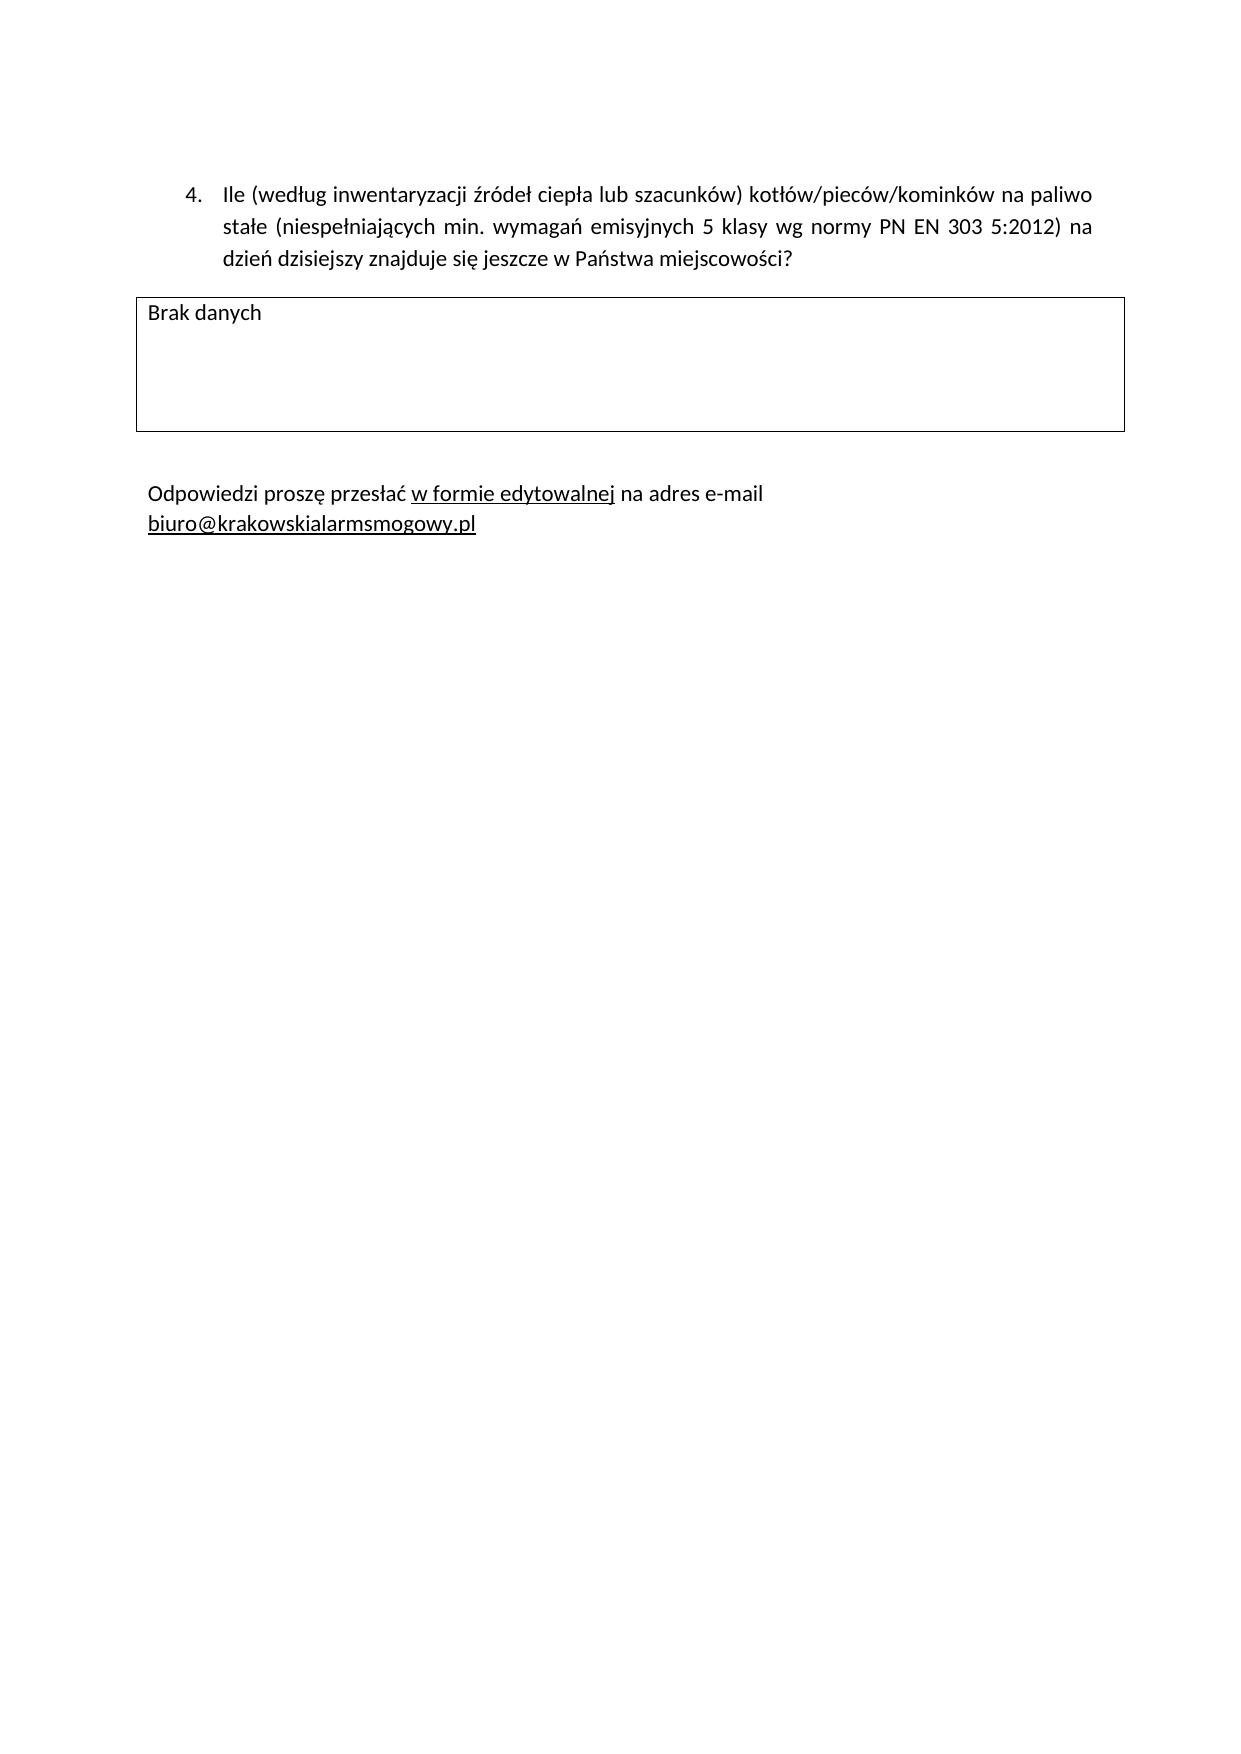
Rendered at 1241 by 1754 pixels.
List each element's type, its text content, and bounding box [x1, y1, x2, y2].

text Odpowiedzi proszę przesłać w formie edytowalnej na adres e-mail biuro@krakowskialarmsmogowy.pl [148, 479, 1093, 537]
table_header Brak danych [137, 298, 1124, 431]
list Ile (według inwentaryzacji źródeł ciepła lub szacunków) kotłów/pieców/kominków na paliwo stałe (niespełniających min. wymagań emisyjnych 5 klasy wg normy PN EN 303 5:2012) na dzień dzisiejszy znajduje się jeszcze w Państwa miejscowości? [185, 180, 1093, 272]
